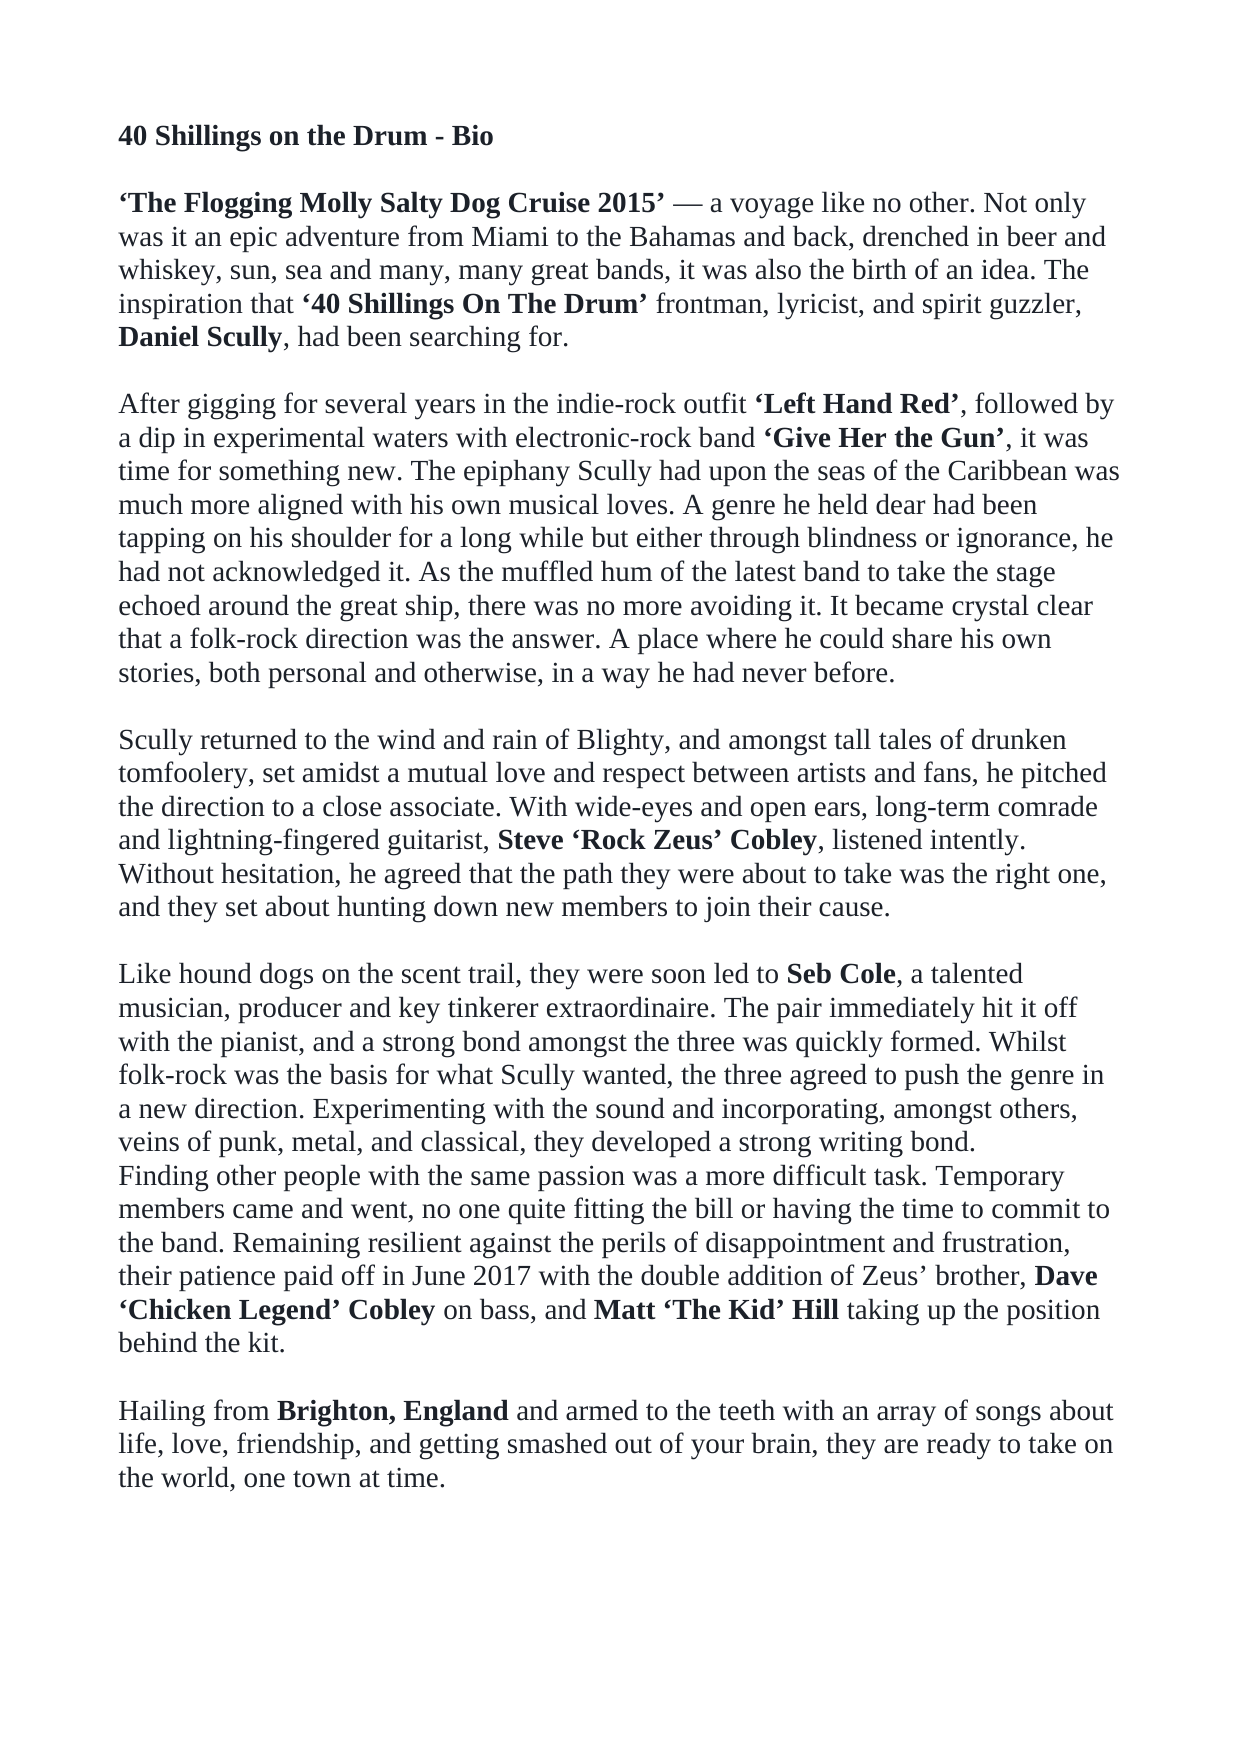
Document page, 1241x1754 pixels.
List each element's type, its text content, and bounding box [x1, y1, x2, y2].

text Hailing from Brighton, England and armed to the teeth with an array of songs about life, love, friendship, and getting smashed out of your brain, they are ready to take on the world, one town at time. [118, 1393, 1122, 1493]
text Finding other people with the same passion was a more difficult task. Temporary members came and went, no one quite fitting the bill or having the time to commit to the band. Remaining resilient against the perils of disappointment and frustration, their patience paid off in June 2017 with the double addition of Zeus’ brother, Dave ‘Chicken Legend’ Cobley on bass, and Matt ‘The Kid’ Hill taking up the position behind the kit. [118, 1158, 1122, 1359]
text ‘The Flogging Molly Salty Dog Cruise 2015’ — a voyage like no other. Not only was it an epic adventure from Miami to the Bahamas and back, drenched in beer and whiskey, sun, sea and many, many great bands, it was also the birth of an idea. The inspiration that ‘40 Shillings On The Drum’ frontman, lyricist, and spirit guzzler, Daniel Scully, had been searching for. [118, 185, 1122, 353]
text Scully returned to the wind and rain of Blighty, and amongst tall tales of drunken tomfoolery, set amidst a mutual love and respect between artists and fans, he pitched the direction to a close associate. With wide-eyes and open ears, long-term comrade and lightning-fingered guitarist, Steve ‘Rock Zeus’ Cobley, listened intently. Without hesitation, he agreed that the path they were about to take was the right one, and they set about hunting down new members to join their cause. [118, 722, 1122, 923]
text Like hound dogs on the scent trail, they were soon led to Seb Cole, a talented musician, producer and key tinkerer extraordinaire. The pair immediately hit it off with the pianist, and a strong bond amongst the three was quickly formed. Whilst folk-rock was the basis for what Scully wanted, the three agreed to push the genre in a new direction. Experimenting with the sound and incorporating, amongst others, veins of punk, metal, and classical, they developed a strong writing bond. [118, 957, 1122, 1158]
text After gigging for several years in the indie-rock outfit ‘Left Hand Red’, followed by a dip in experimental waters with electronic-rock band ‘Give Her the Gun’, it was time for something new. The epiphany Scully had upon the seas of the Caribbean was much more aligned with his own musical loves. A genre he held dear had been tapping on his shoulder for a long while but either through blindness or ignorance, he had not acknowledged it. As the muffled hum of the latest band to take the stage echoed around the great ship, there was no more avoiding it. It became crystal clear that a folk-rock direction was the answer. A place where he could share his own stories, both personal and otherwise, in a way he had never before. [118, 386, 1122, 688]
text 40 Shillings on the Drum - Bio [118, 118, 1122, 152]
